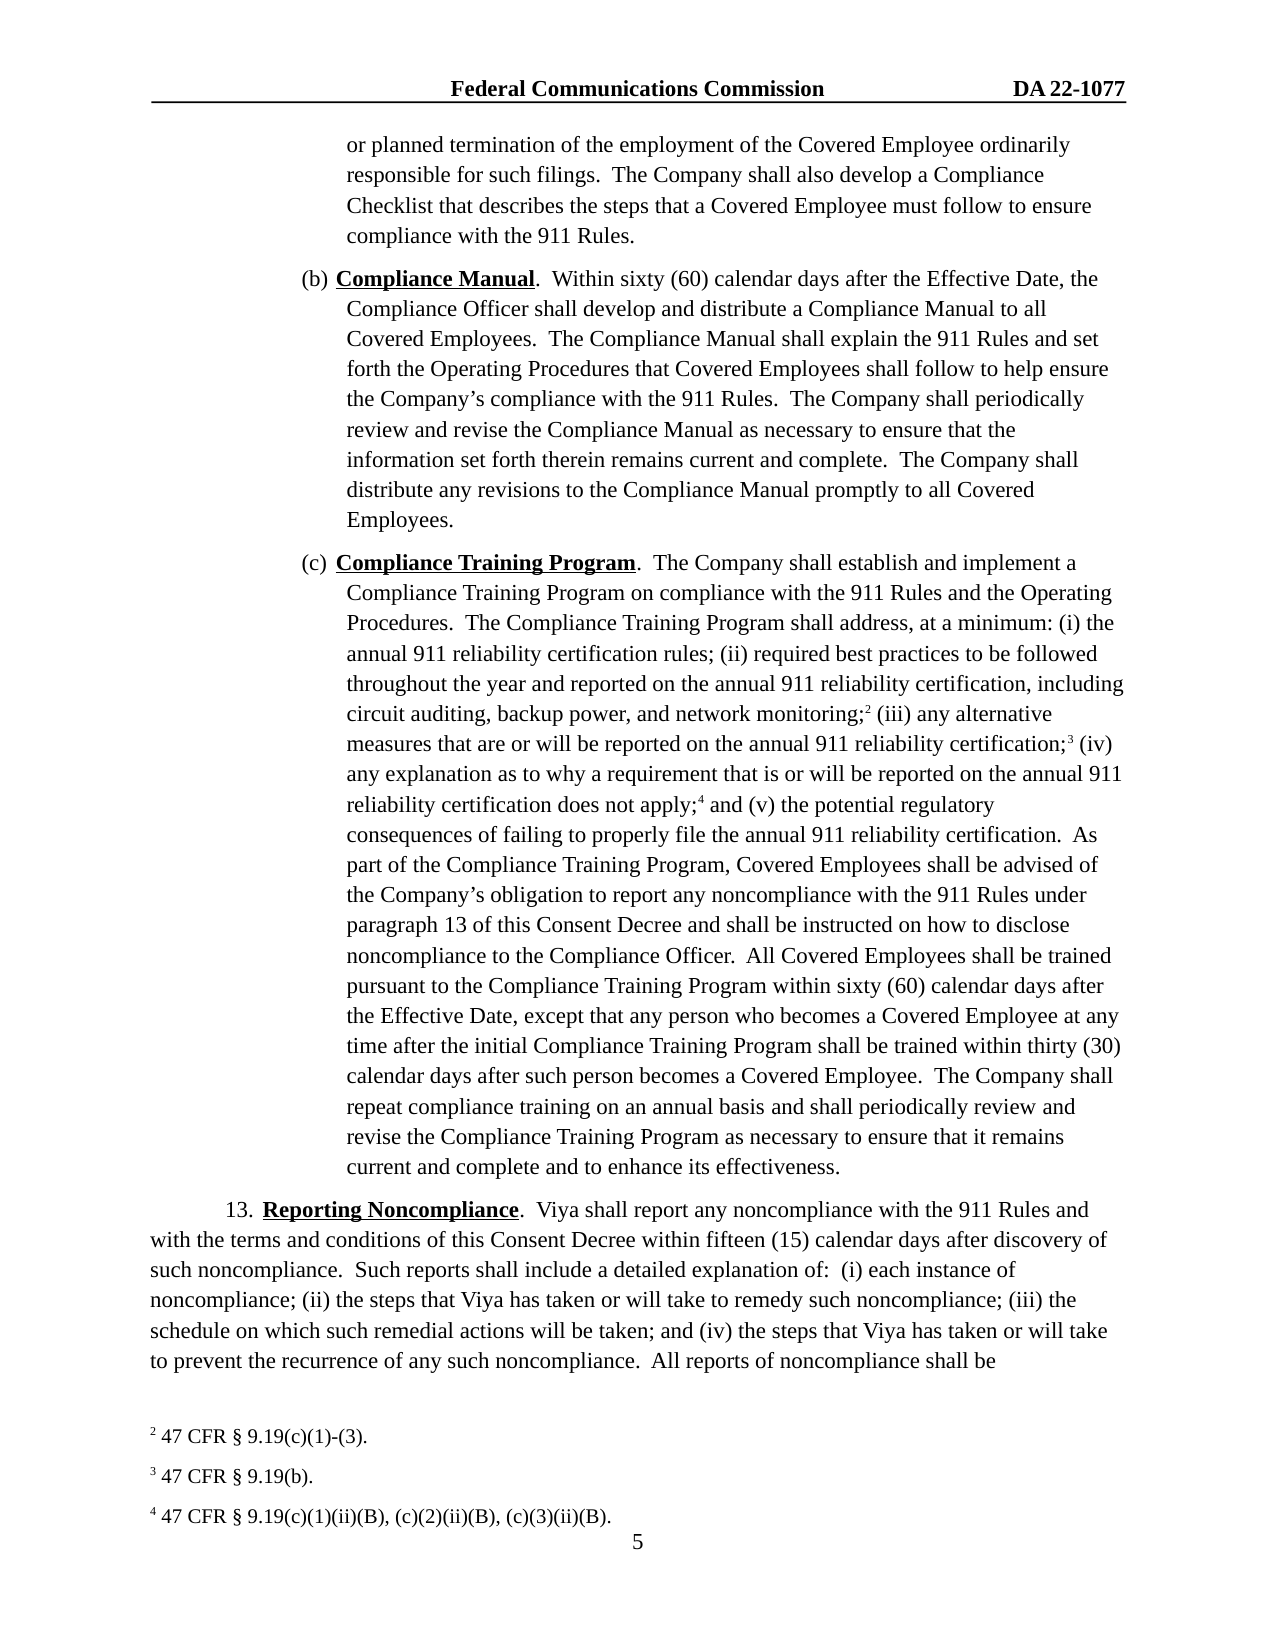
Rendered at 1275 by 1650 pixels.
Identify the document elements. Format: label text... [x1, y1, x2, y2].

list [301, 131, 1125, 248]
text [150, 1196, 1125, 1373]
list Compliance Manual. Within sixty (60) calendar days after the Effective Date, the Compliance Officer shall develop and distribute a Compliance Manual to all Covered Employees. The Compliance Manual shall explain the 911 Rules and set forth the Operating Procedures that Covered Employees shall follow to help ensure the Company’s compliance with the 911 Rules. The Company shall periodically review and revise the Compliance Manual as necessary to ensure that the information set forth therein remains current and complete. The Company shall distribute any revisions to the Compliance Manual promptly to all Covered Employees. [301, 264, 1125, 533]
list Compliance Training Program. The Company shall establish and implement a Compliance Training Program on compliance with the 911 Rules and the Operating Procedures. The Compliance Training Program shall address, at a minimum: (i) the annual 911 reliability certification rules; (ii) required best practices to be followed throughout the year and reported on the annual 911 reliability certification, including circuit auditing, backup power, and network monitoring; (iii) any alternative measures that are or will be reported on the annual 911 reliability certification; (iv) any explanation as to why a requirement that is or will be reported on the annual 911 reliability certification does not apply; and (v) the potential regulatory consequences of failing to properly file the annual 911 reliability certification. As part of the Compliance Training Program, Covered Employees shall be advised of the Company’s obligation to report any noncompliance with the 911 Rules under paragraph 13 of this Consent Decree and shall be instructed on how to disclose noncompliance to the Compliance Officer. All Covered Employees shall be trained pursuant to the Compliance Training Program within sixty (60) calendar days after the Effective Date, except that any person who becomes a Covered Employee at any time after the initial Compliance Training Program shall be trained within thirty (30) calendar days after such person becomes a Covered Employee. The Company shall repeat compliance training on an annual basis and shall periodically review and revise the Compliance Training Program as necessary to ensure that it remains current and complete and to enhance its effectiveness. [301, 549, 1125, 1179]
